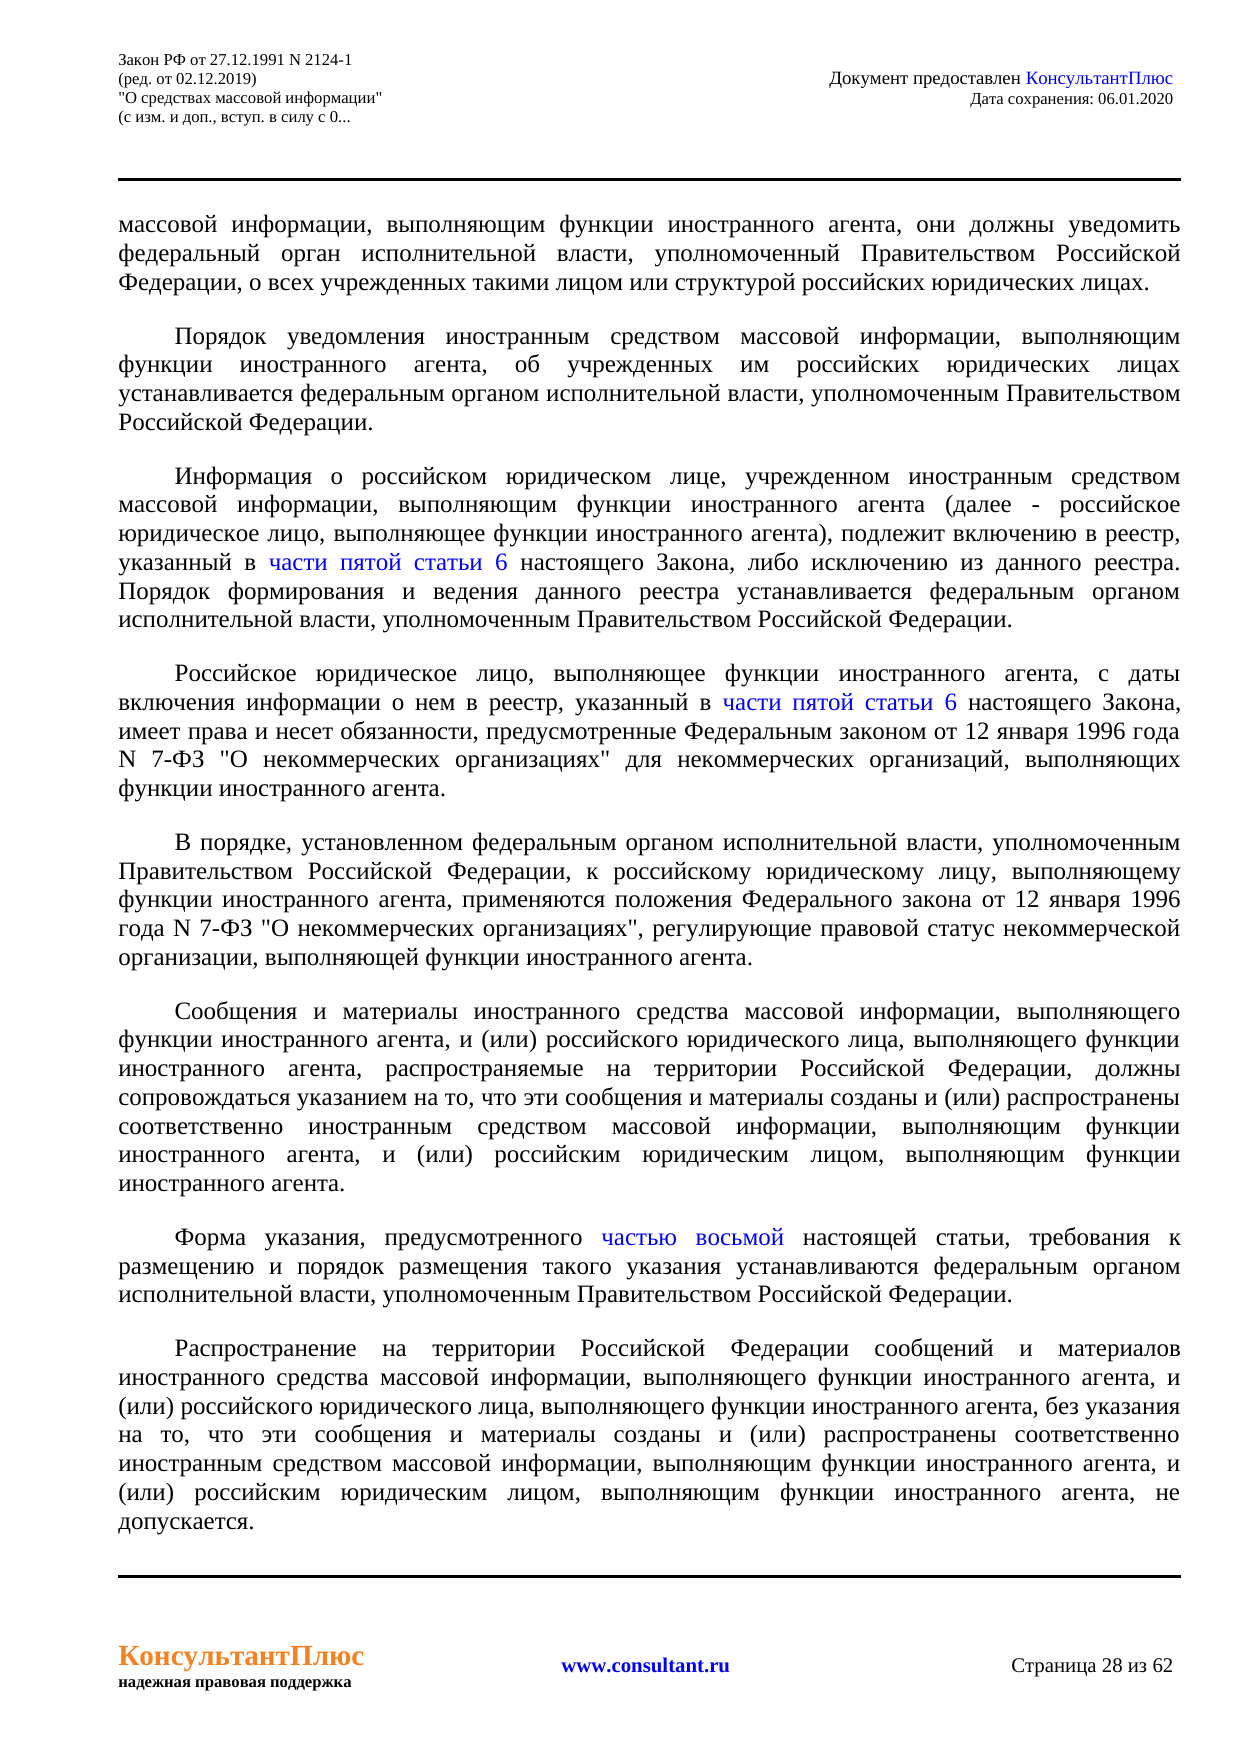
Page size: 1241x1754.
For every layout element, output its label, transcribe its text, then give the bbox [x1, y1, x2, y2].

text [118, 209, 1181, 296]
text Порядок уведомления иностранным средством массовой информации, выполняющим функции иностранного агента, об учрежденных им российских юридических лицах устанавливается федеральным органом исполнительной власти, уполномоченным Правительством Российской Федерации. [118, 321, 1181, 436]
text Форма указания, предусмотренного частью восьмой настоящей статьи, требования к размещению и порядок размещения такого указания устанавливаются федеральным органом исполнительной власти, уполномоченным Правительством Российской Федерации. [118, 1222, 1181, 1308]
text Распространение на территории Российской Федерации сообщений и материалов иностранного средства массовой информации, выполняющего функции иностранного агента, и (или) российского юридического лица, выполняющего функции иностранного агента, без указания на то, что эти сообщения и материалы созданы и (или) распространены соответственно иностранным средством массовой информации, выполняющим функции иностранного агента, и (или) российским юридическим лицом, выполняющим функции иностранного агента, не допускается. [118, 1333, 1181, 1534]
text Российское юридическое лицо, выполняющее функции иностранного агента, с даты включения информации о нем в реестр, указанный в части пятой статьи 6 настоящего Закона, имеет права и несет обязанности, предусмотренные Федеральным законом от 12 января 1996 года N 7-ФЗ "О некоммерческих организациях" для некоммерческих организаций, выполняющих функции иностранного агента. [118, 658, 1181, 802]
text Сообщения и материалы иностранного средства массовой информации, выполняющего функции иностранного агента, и (или) российского юридического лица, выполняющего функции иностранного агента, распространяемые на территории Российской Федерации, должны сопровождаться указанием на то, что эти сообщения и материалы созданы и (или) распространены соответственно иностранным средством массовой информации, выполняющим функции иностранного агента, и (или) российским юридическим лицом, выполняющим функции иностранного агента. [118, 996, 1181, 1197]
text В порядке, установленном федеральным органом исполнительной власти, уполномоченным Правительством Российской Федерации, к российскому юридическому лицу, выполняющему функции иностранного агента, применяются положения Федерального закона от 12 января 1996 года N 7-ФЗ "О некоммерческих организациях", регулирующие правовой статус некоммерческой организации, выполняющей функции иностранного агента. [118, 827, 1181, 971]
text Информация о российском юридическом лице, учрежденном иностранным средством массовой информации, выполняющим функции иностранного агента (далее - российское юридическое лицо, выполняющее функции иностранного агента), подлежит включению в реестр, указанный в части пятой статьи 6 настоящего Закона, либо исключению из данного реестра. Порядок формирования и ведения данного реестра устанавливается федеральным органом исполнительной власти, уполномоченным Правительством Российской Федерации. [118, 461, 1181, 633]
